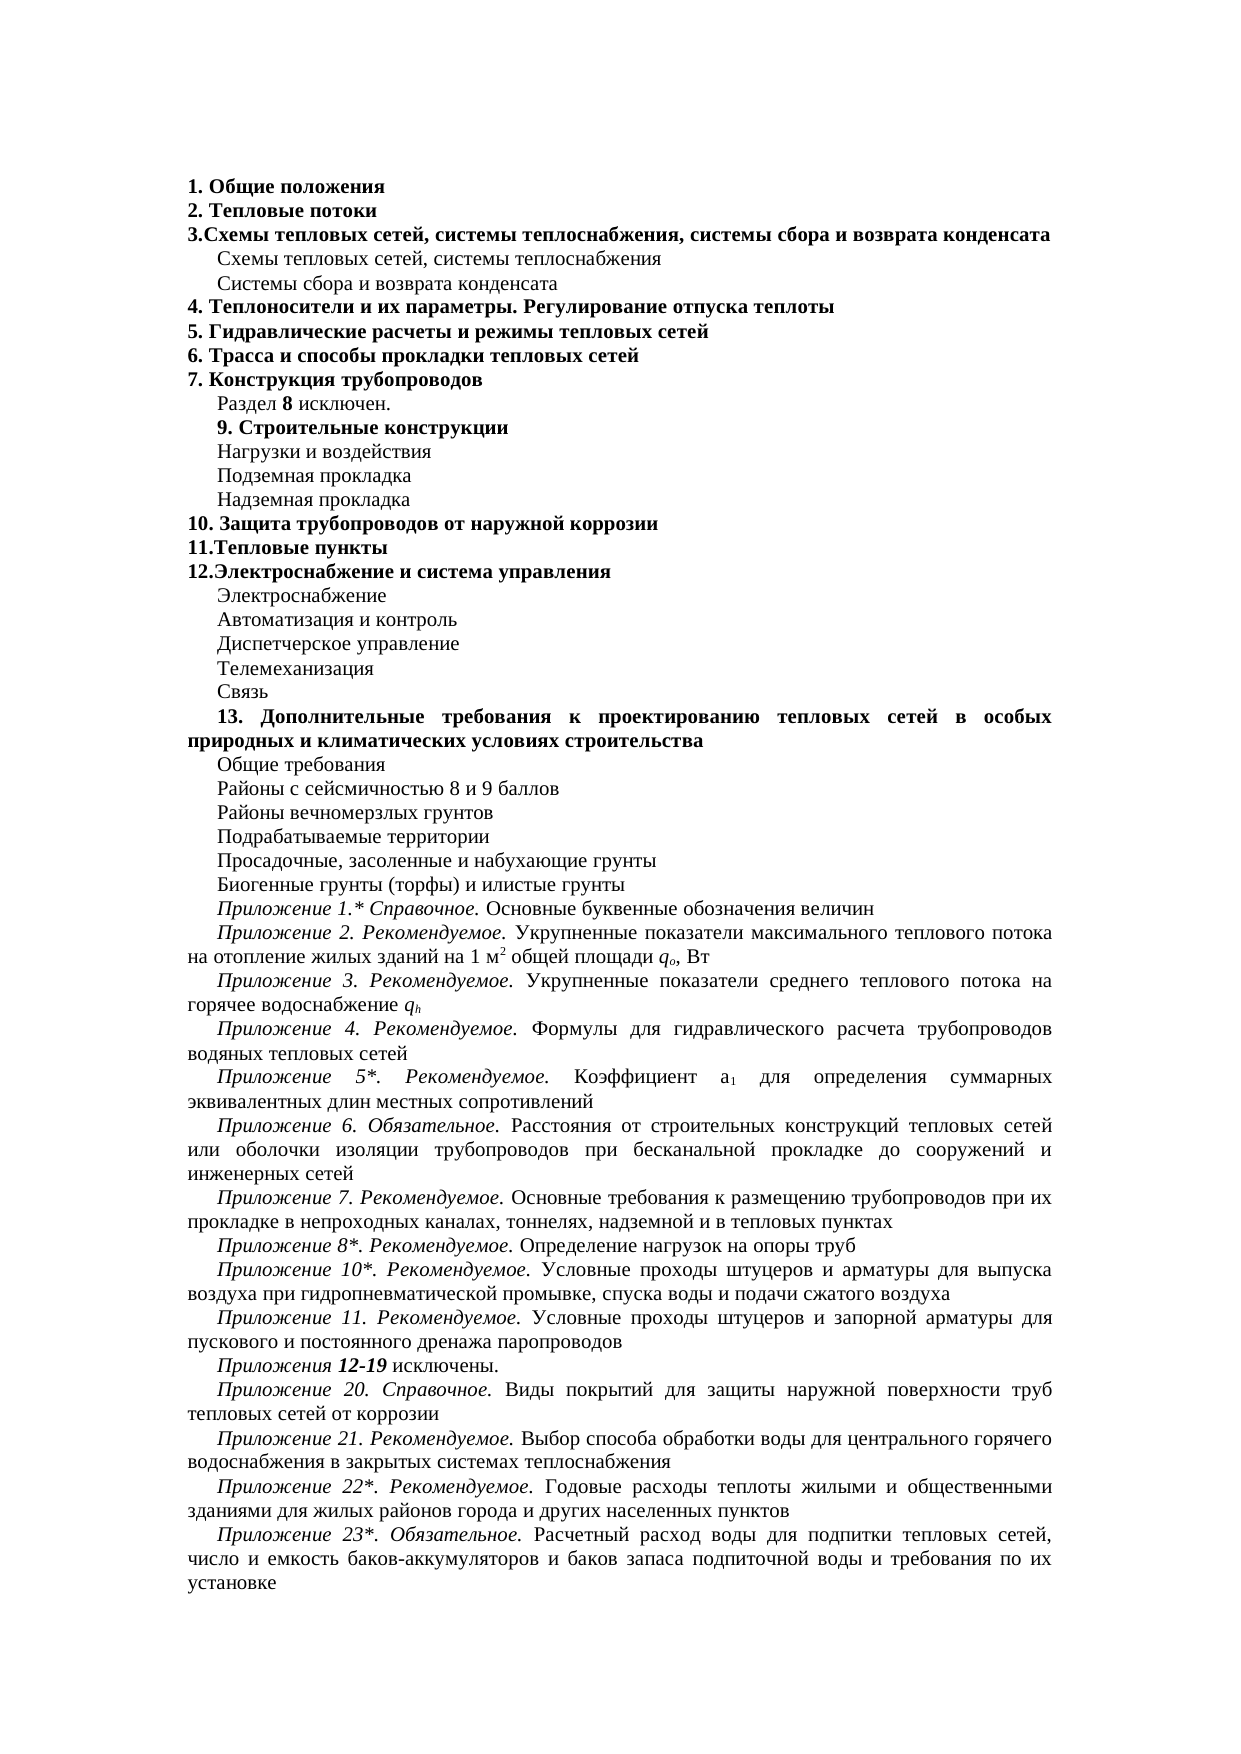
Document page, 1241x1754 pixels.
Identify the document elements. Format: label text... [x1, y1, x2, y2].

list 7. Конструкция трубопроводов [187, 367, 1053, 391]
text Приложение 5*. Рекомендуемое. Коэффициент а1 для определения суммарных эквивалентных длин местных сопротивлений [187, 1064, 1053, 1112]
text Нагрузки и воздействия [187, 439, 1053, 463]
text Подрабатываемые территории [187, 824, 1053, 848]
list 6. Трасса и способы прокладки тепловых сетей [187, 342, 1053, 367]
text Приложение 7. Рекомендуемое. Основные требования к размещению трубопроводов при их прокладке в непроходных каналах, тоннелях, надземной и в тепловых пунктах [187, 1185, 1053, 1233]
text Схемы тепловых сетей, системы теплоснабжения [187, 246, 1053, 270]
text Диспетчерское управление [187, 631, 1053, 655]
list 3.Схемы тепловых сетей, системы теплоснабжения, системы сбора и возврата конденсата [187, 222, 1053, 246]
text Раздел 8 исключен. [187, 391, 1053, 415]
text Приложение 20. Справочное. Виды покрытий для защиты наружной поверхности труб тепловых сетей от коррозии [187, 1377, 1053, 1425]
text Приложение 1.* Справочное. Основные буквенные обозначения величин [187, 896, 1053, 920]
text 13. Дополнительные требования к проектированию тепловых сетей в особых природных и климатических условиях строительства [187, 703, 1053, 752]
text Приложение 22*. Рекомендуемое. Годовые расходы теплоты жилыми и общественными зданиями для жилых районов города и других населенных пунктов [187, 1473, 1053, 1522]
text Просадочные, засоленные и набухающие грунты [187, 848, 1053, 872]
text Приложение 2. Рекомендуемое. Укрупненные показатели максимального теплового потока на отопление жилых зданий на 1 м2 общей площади qo, Вт [187, 920, 1053, 968]
list 1. Общие положения [187, 174, 1053, 198]
text Приложение 8*. Рекомендуемое. Определение нагрузок на опоры труб [187, 1233, 1053, 1257]
list 10. Защита трубопроводов от наружной коррозии [187, 511, 1053, 535]
list 11.Тепловые пункты [187, 535, 1053, 559]
text Приложение 11. Рекомендуемое. Условные проходы штуцеров и запорной арматуры для пускового и постоянного дренажа паропроводов [187, 1305, 1053, 1353]
list 12.Электроснабжение и система управления [187, 559, 1053, 583]
list 4. Теплоносители и их параметры. Регулирование отпуска теплоты [187, 294, 1053, 318]
text Общие требования [187, 752, 1053, 776]
text Системы сбора и возврата конденсата [187, 270, 1053, 294]
list 5. Гидравлические расчеты и режимы тепловых сетей [187, 318, 1053, 342]
text Приложение 3. Рекомендуемое. Укрупненные показатели среднего теплового потока на горячее водоснабжение qh [187, 968, 1053, 1016]
text Приложение 10*. Рекомендуемое. Условные проходы штуцеров и арматуры для выпуска воздуха при гидропневматической промывке, спуска воды и подачи сжатого воздуха [187, 1257, 1053, 1305]
list 2. Тепловые потоки [187, 198, 1053, 222]
text Приложение 6. Обязательное. Расстояния от строительных конструкций тепловых сетей или оболочки изоляции трубопроводов при бесканальной прокладке до сооружений и инженерных сетей [187, 1112, 1053, 1185]
text Приложение 4. Рекомендуемое. Формулы для гидравлического расчета трубопроводов водяных тепловых сетей [187, 1016, 1053, 1064]
text Приложение 21. Рекомендуемое. Выбор способа обработки воды для центрального горячего водоснабжения в закрытых системах теплоснабжения [187, 1425, 1053, 1473]
text Приложение 23*. Обязательное. Расчетный расход воды для подпитки тепловых сетей, число и емкость баков-аккумуляторов и баков запаса подпиточной воды и требования по их установке [187, 1522, 1053, 1594]
text Районы с сейсмичностью 8 и 9 баллов [187, 776, 1053, 800]
text Телемеханизация [187, 655, 1053, 679]
text Связь [187, 679, 1053, 703]
text Электроснабжение [187, 583, 1053, 607]
text Подземная прокладка [187, 463, 1053, 487]
text Автоматизация и контроль [187, 607, 1053, 631]
text 9. Строительные конструкции [187, 415, 1053, 439]
text Районы вечномерзлых грунтов [187, 800, 1053, 824]
text Приложения 12-19 исключены. [187, 1353, 1053, 1377]
text Биогенные грунты (торфы) и илистые грунты [187, 872, 1053, 896]
text Надземная прокладка [187, 487, 1053, 511]
